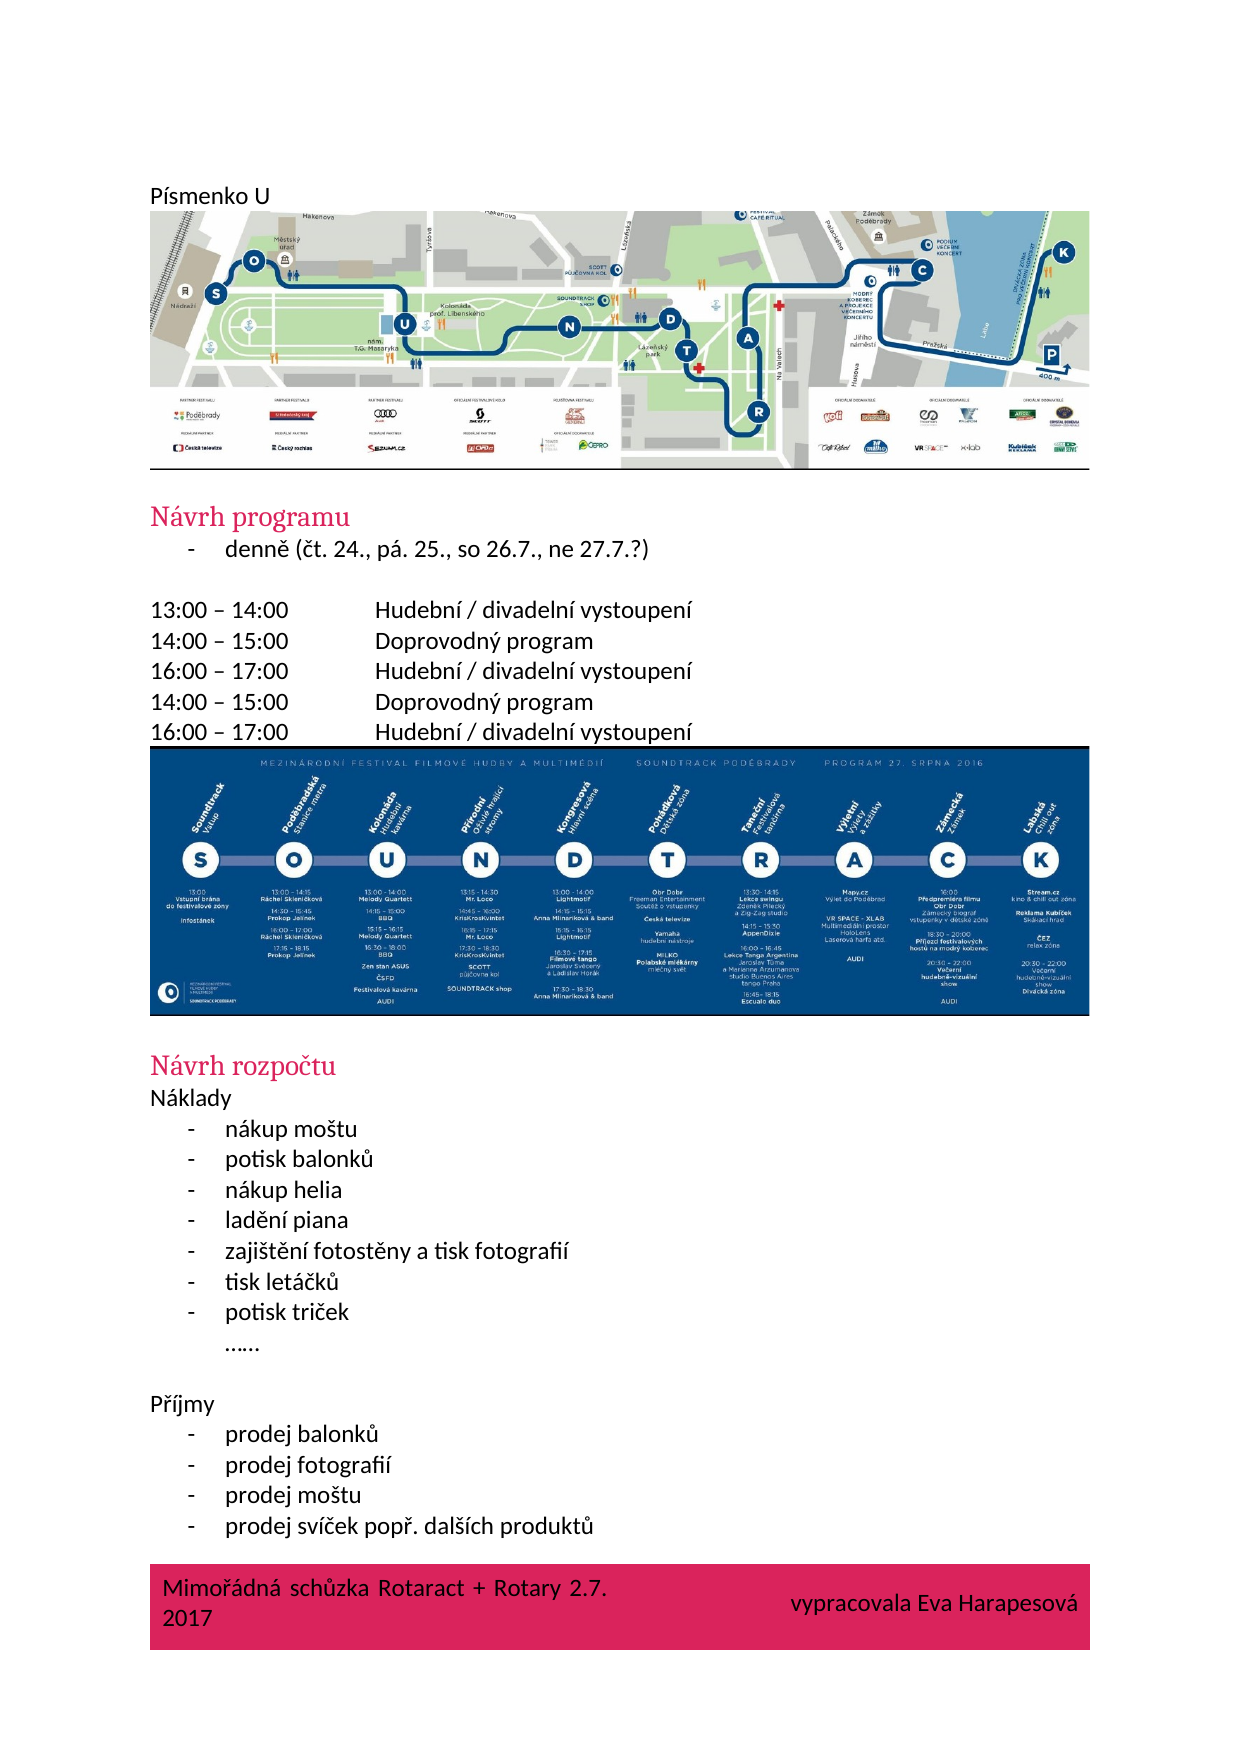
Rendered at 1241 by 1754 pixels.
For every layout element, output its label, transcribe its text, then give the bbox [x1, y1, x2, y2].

text 13:00 – 14:00 Hudební / divadelní vystoupení [150, 594, 1090, 625]
list nákup helia [187, 1174, 1090, 1204]
list prodej balonků [187, 1418, 1090, 1449]
text 16:00 – 17:00 Hudební / divadelní vystoupení [150, 716, 1090, 746]
text 14:00 – 15:00 Doprovodný program [150, 686, 1090, 716]
text 14:00 – 15:00 Doprovodný program [150, 625, 1090, 655]
picture [150, 211, 1090, 470]
picture [150, 746, 1090, 1016]
list nákup moštu [187, 1113, 1090, 1143]
list …… [225, 1327, 1090, 1357]
text Příjmy [150, 1388, 1090, 1418]
text Náklady [150, 1082, 1090, 1113]
list prodej svíček popř. dalších produktů [187, 1510, 1090, 1540]
list potisk balonků [187, 1143, 1090, 1174]
list prodej fotografií [187, 1449, 1090, 1479]
list zajištění fotostěny a tisk fotografií [187, 1235, 1090, 1266]
list tisk letáčků [187, 1266, 1090, 1296]
list denně (čt. 24., pá. 25., so 26.7., ne 27.7.?) [187, 533, 1090, 564]
list prodej moštu [187, 1479, 1090, 1510]
text Písmenko U [150, 181, 1090, 211]
text Návrh rozpočtu [150, 1049, 1090, 1082]
list potisk triček [187, 1296, 1090, 1327]
text Návrh programu [150, 500, 1090, 533]
text 16:00 – 17:00 Hudební / divadelní vystoupení [150, 655, 1090, 686]
list ladění piana [187, 1204, 1090, 1235]
